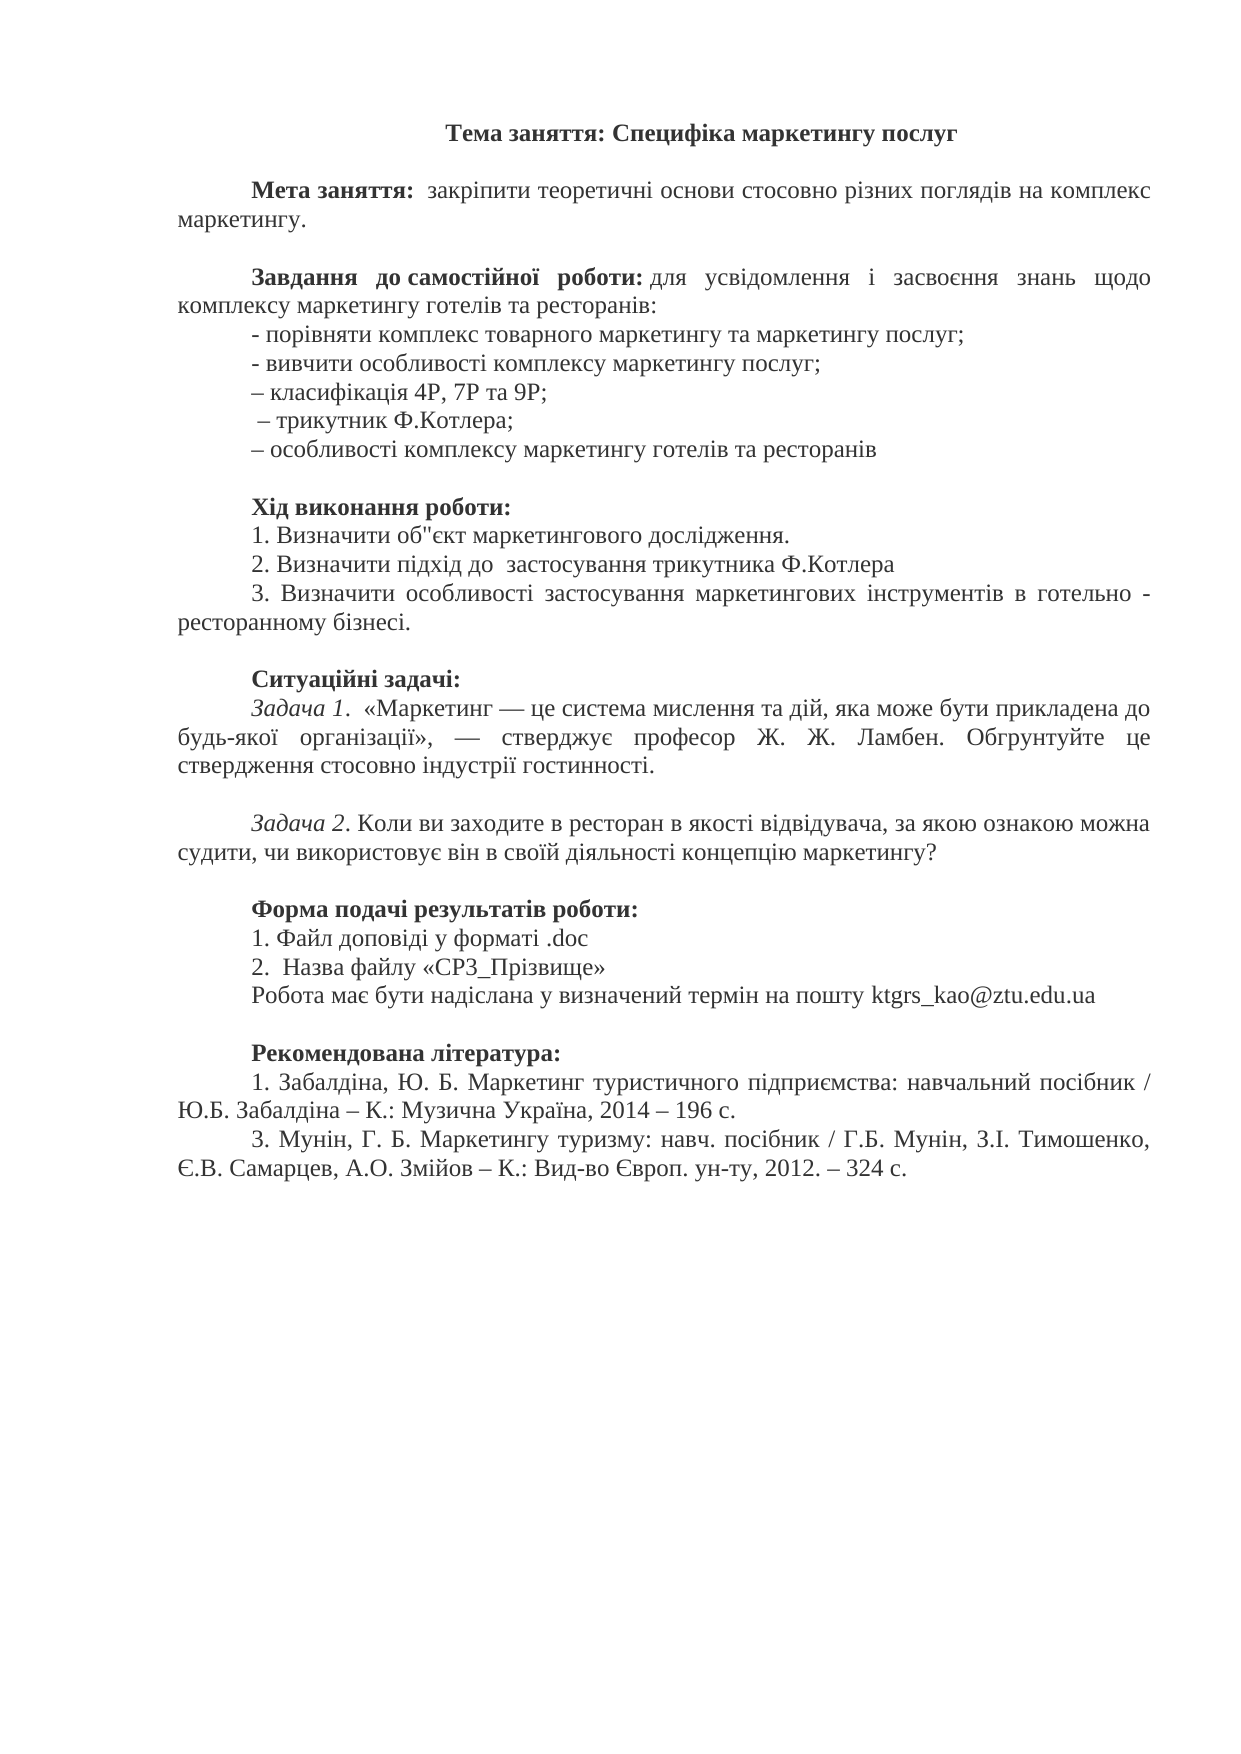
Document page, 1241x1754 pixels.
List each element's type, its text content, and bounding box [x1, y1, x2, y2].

text 1. Файл доповіді у форматі .doc [177, 923, 1152, 952]
text Задача 1. «Маркетинг — це система мислення та дій, яка може бути прикладена до будь-якої організації», — стверджує професор Ж. Ж. Ламбен. Обгрунтуйте це ствердження стосовно індустрії гостинності. [177, 693, 1152, 779]
text - порівняти комплекс товарного маркетингу та маркетингу послуг; [177, 319, 1152, 348]
text Тема заняття: Специфіка маркетингу послуг [177, 118, 1152, 147]
text 2. Визначити підхід до застосування трикутника Ф.Котлера [177, 549, 1152, 578]
text Завдання до самостійної роботи: для усвідомлення і засвоєння знань щодо комплексу маркетингу готелів та ресторанів: [177, 262, 1152, 319]
text 2. Назва файлу «СР3_Прізвище» [177, 952, 1152, 981]
text – трикутник Ф.Котлера; [177, 406, 1152, 434]
text - вивчити особливості комплексу маркетингу послуг; [177, 348, 1152, 377]
text 3. Визначити особливості застосування маркетингових інструментів в готельно - ресторанному бізнесі. [177, 578, 1152, 636]
text – класифікація 4Р, 7Р та 9Р; [177, 377, 1152, 406]
text Задача 2. Коли ви заходите в ресторан в якості відвідувача, за якою ознакою можна судити, чи використовує він в своїй діяльності концепцію маркетингу? [177, 808, 1152, 866]
text – особливості комплексу маркетингу готелів та ресторанів [177, 434, 1152, 463]
text Форма подачі результатів роботи: [177, 894, 1152, 923]
text 1. Забалдіна, Ю. Б. Маркетинг туристичного підприємства: навчальний посібник / Ю.Б. Забалдіна – К.: Музична Україна, 2014 – 196 с. [177, 1067, 1152, 1124]
text Робота має бути надіслана у визначений термін на пошту ktgrs_kao@ztu.edu.ua [177, 981, 1152, 1009]
text 3. Мунін, Г. Б. Маркетингу туризму: навч. посібник / Г.Б. Мунін, З.І. Тимошенко, Є.В. Самарцев, А.О. Змійов – К.: Вид-во Європ. ун-ту, 2012. – 324 с. [177, 1124, 1152, 1182]
text 1. Визначити об"єкт маркетингового дослідження. [177, 521, 1152, 549]
text Ситуаційні задачі: [177, 664, 1152, 693]
text Мета заняття: закріпити теоретичні основи стосовно різних поглядів на комплекс маркетингу. [177, 176, 1152, 233]
text Хід виконання роботи: [177, 492, 1152, 521]
text Рекомендована література: [177, 1038, 1152, 1067]
